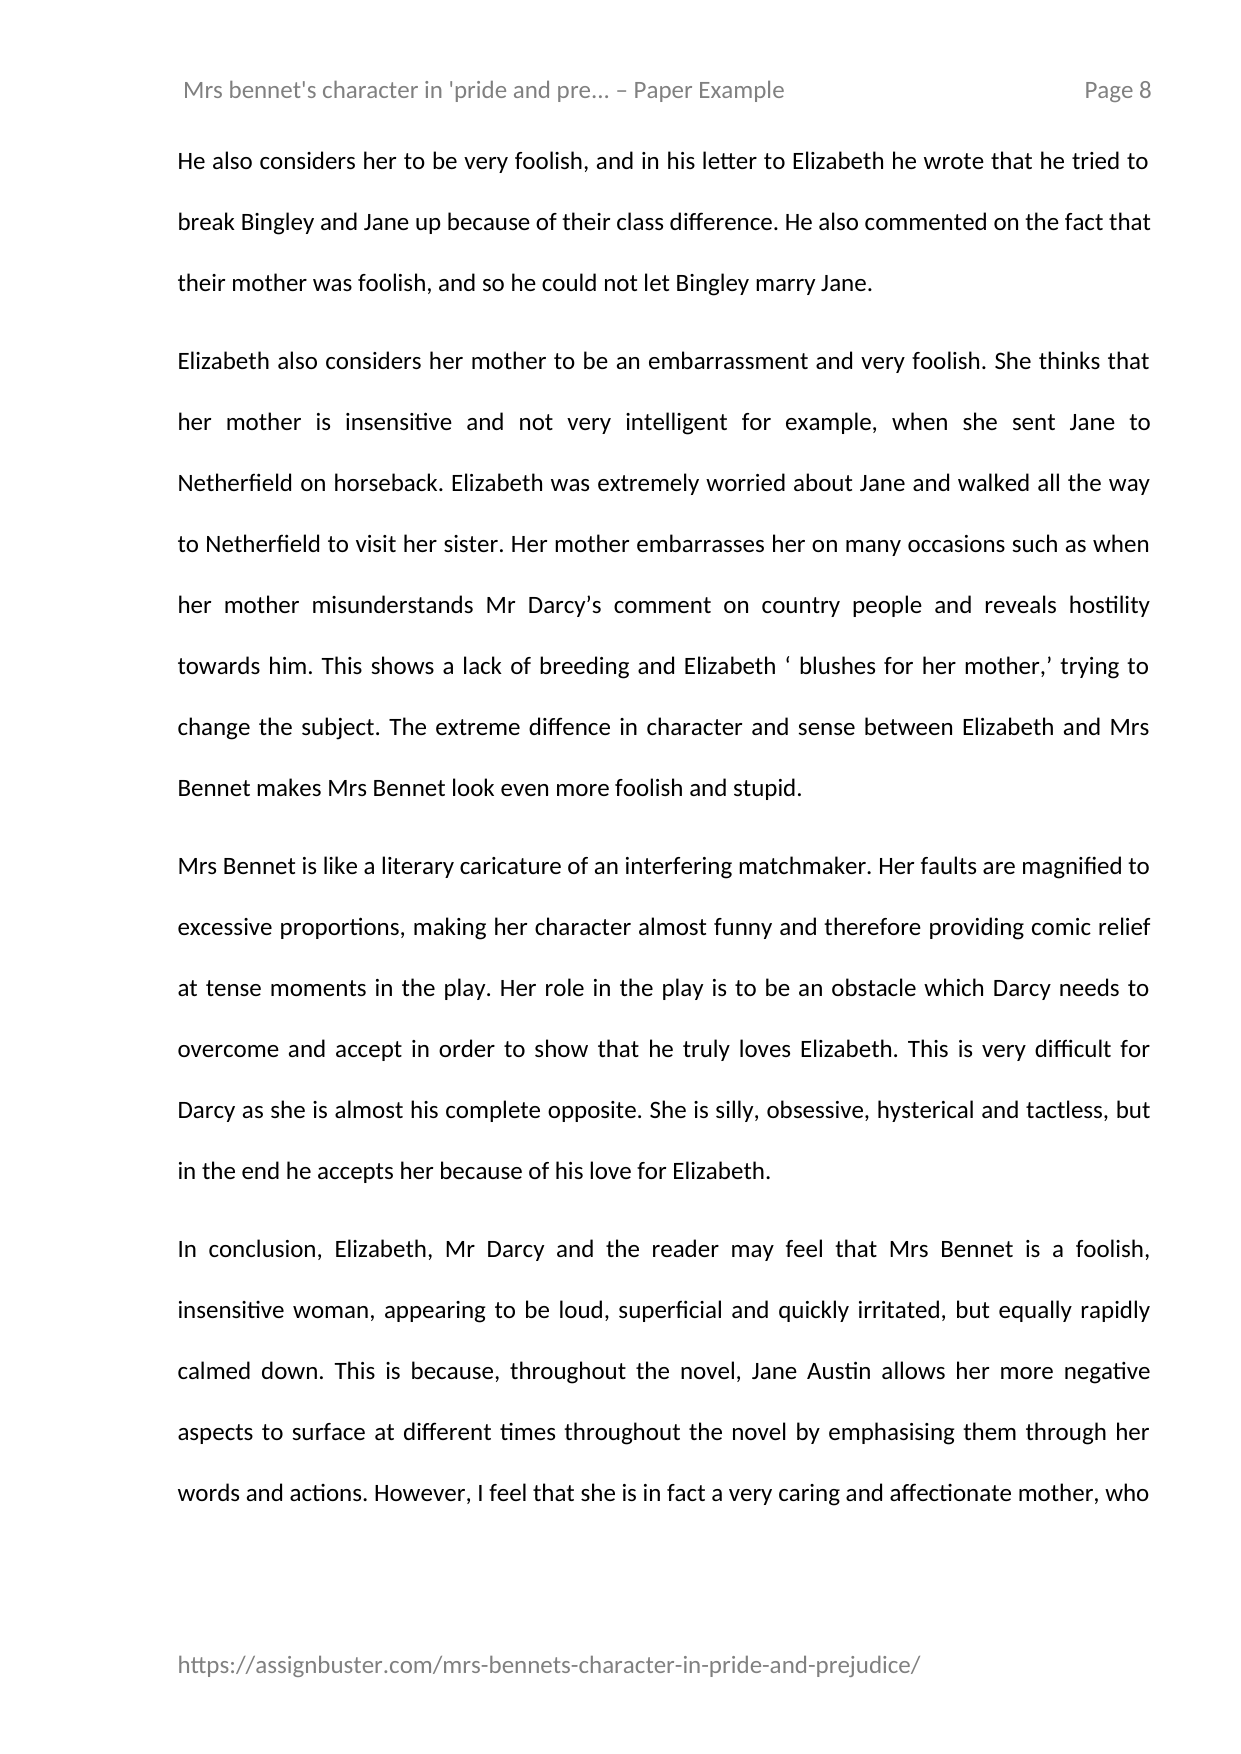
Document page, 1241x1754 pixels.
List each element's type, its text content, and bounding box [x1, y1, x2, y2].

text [177, 1233, 1152, 1507]
text Elizabeth also considers her mother to be an embarrassment and very foolish. She thinks that her mother is insensitive and not very intelligent for example, when she sent Jane to Netherfield on horseback. Elizabeth was extremely worried about Jane and walked all the way to Netherfield to visit her sister. Her mother embarrasses her on many occasions such as when her mother misunderstands Mr Darcy’s comment on country people and reveals hostility towards him. This shows a lack of breeding and Elizabeth ‘ blushes for her mother,’ trying to change the subject. The extreme diffence in character and sense between Elizabeth and Mrs Bennet makes Mrs Bennet look even more foolish and stupid. [177, 345, 1152, 803]
text Mrs Bennet is like a literary caricature of an interfering matchmaker. Her faults are magnified to excessive proportions, making her character almost funny and therefore providing comic relief at tense moments in the play. Her role in the play is to be an obstacle which Darcy needs to overcome and accept in order to show that he truly loves Elizabeth. This is very difficult for Darcy as she is almost his complete opposite. She is silly, obsessive, hysterical and tactless, but in the end he accepts her because of his love for Elizabeth. [177, 850, 1152, 1186]
text He also considers her to be very foolish, and in his letter to Elizabeth he wrote that he tried to break Bingley and Jane up because of their class difference. He also commented on the fact that their mother was foolish, and so he could not let Bingley marry Jane. [177, 145, 1152, 298]
